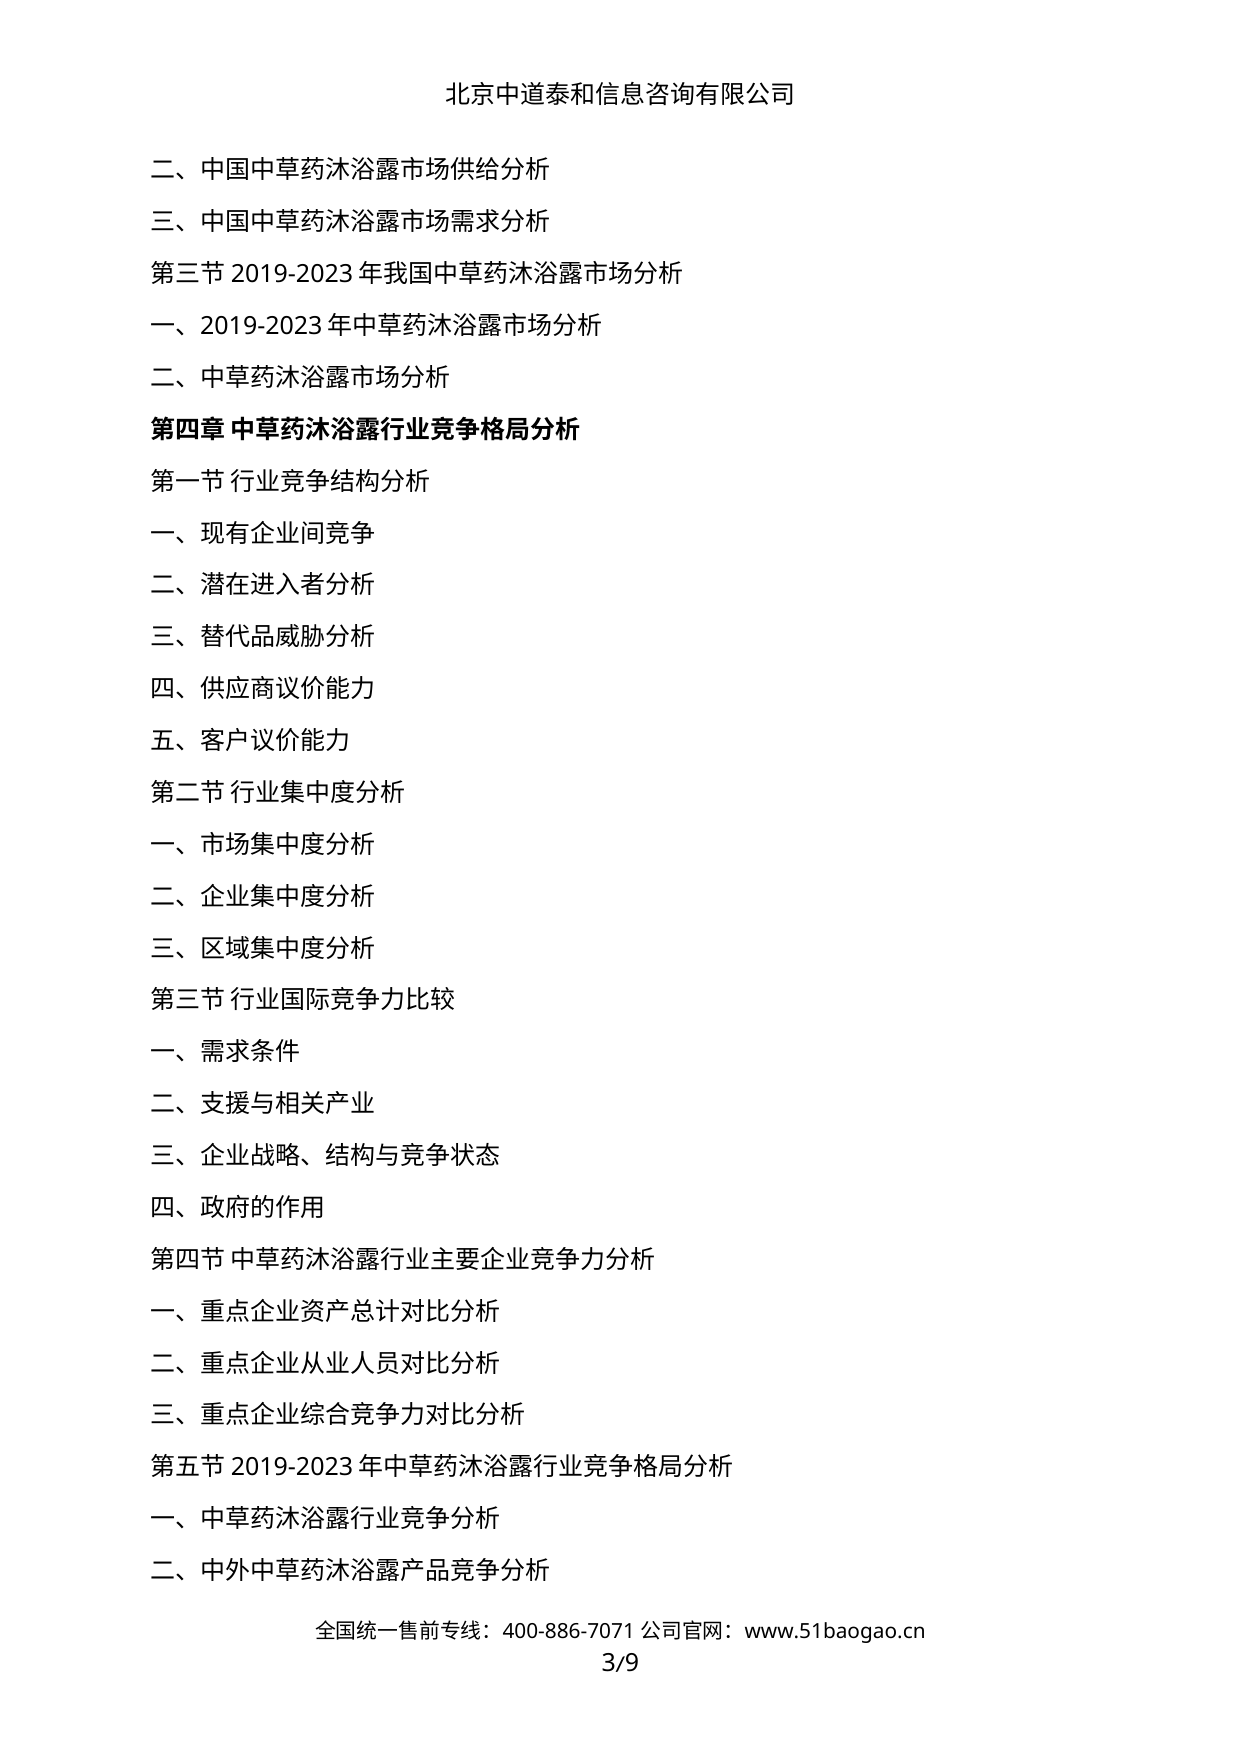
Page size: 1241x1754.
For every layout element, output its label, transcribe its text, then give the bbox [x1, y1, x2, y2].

text 二、中外中草药沐浴露产品竞争分析 [150, 1551, 1090, 1587]
text 五、客户议价能力 [150, 721, 1090, 757]
text 三、中国中草药沐浴露市场需求分析 [150, 202, 1090, 238]
text 一、中草药沐浴露行业竞争分析 [150, 1499, 1090, 1535]
text 二、企业集中度分析 [150, 876, 1090, 912]
text 第一节 行业竞争结构分析 [150, 461, 1090, 497]
text 第三节 2019-2023年我国中草药沐浴露市场分析 [150, 254, 1090, 290]
text 四、政府的作用 [150, 1187, 1090, 1224]
text 三、区域集中度分析 [150, 928, 1090, 964]
text 一、2019-2023年中草药沐浴露市场分析 [150, 306, 1090, 342]
text 第五节 2019-2023年中草药沐浴露行业竞争格局分析 [150, 1447, 1090, 1483]
text 三、重点企业综合竞争力对比分析 [150, 1395, 1090, 1431]
text 二、重点企业从业人员对比分析 [150, 1343, 1090, 1379]
text 三、企业战略、结构与竞争状态 [150, 1136, 1090, 1172]
text 四、供应商议价能力 [150, 669, 1090, 705]
text 第四节 中草药沐浴露行业主要企业竞争力分析 [150, 1239, 1090, 1276]
text 第四章 中草药沐浴露行业竞争格局分析 [150, 409, 1090, 446]
text 一、需求条件 [150, 1032, 1090, 1068]
text 第三节 行业国际竞争力比较 [150, 980, 1090, 1016]
text 二、支援与相关产业 [150, 1084, 1090, 1120]
text 一、现有企业间竞争 [150, 513, 1090, 549]
text 二、中国中草药沐浴露市场供给分析 [150, 150, 1090, 186]
text 一、重点企业资产总计对比分析 [150, 1291, 1090, 1327]
text 一、市场集中度分析 [150, 824, 1090, 861]
text 三、替代品威胁分析 [150, 617, 1090, 653]
text 第二节 行业集中度分析 [150, 772, 1090, 809]
text 二、中草药沐浴露市场分析 [150, 357, 1090, 394]
text 二、潜在进入者分析 [150, 565, 1090, 601]
